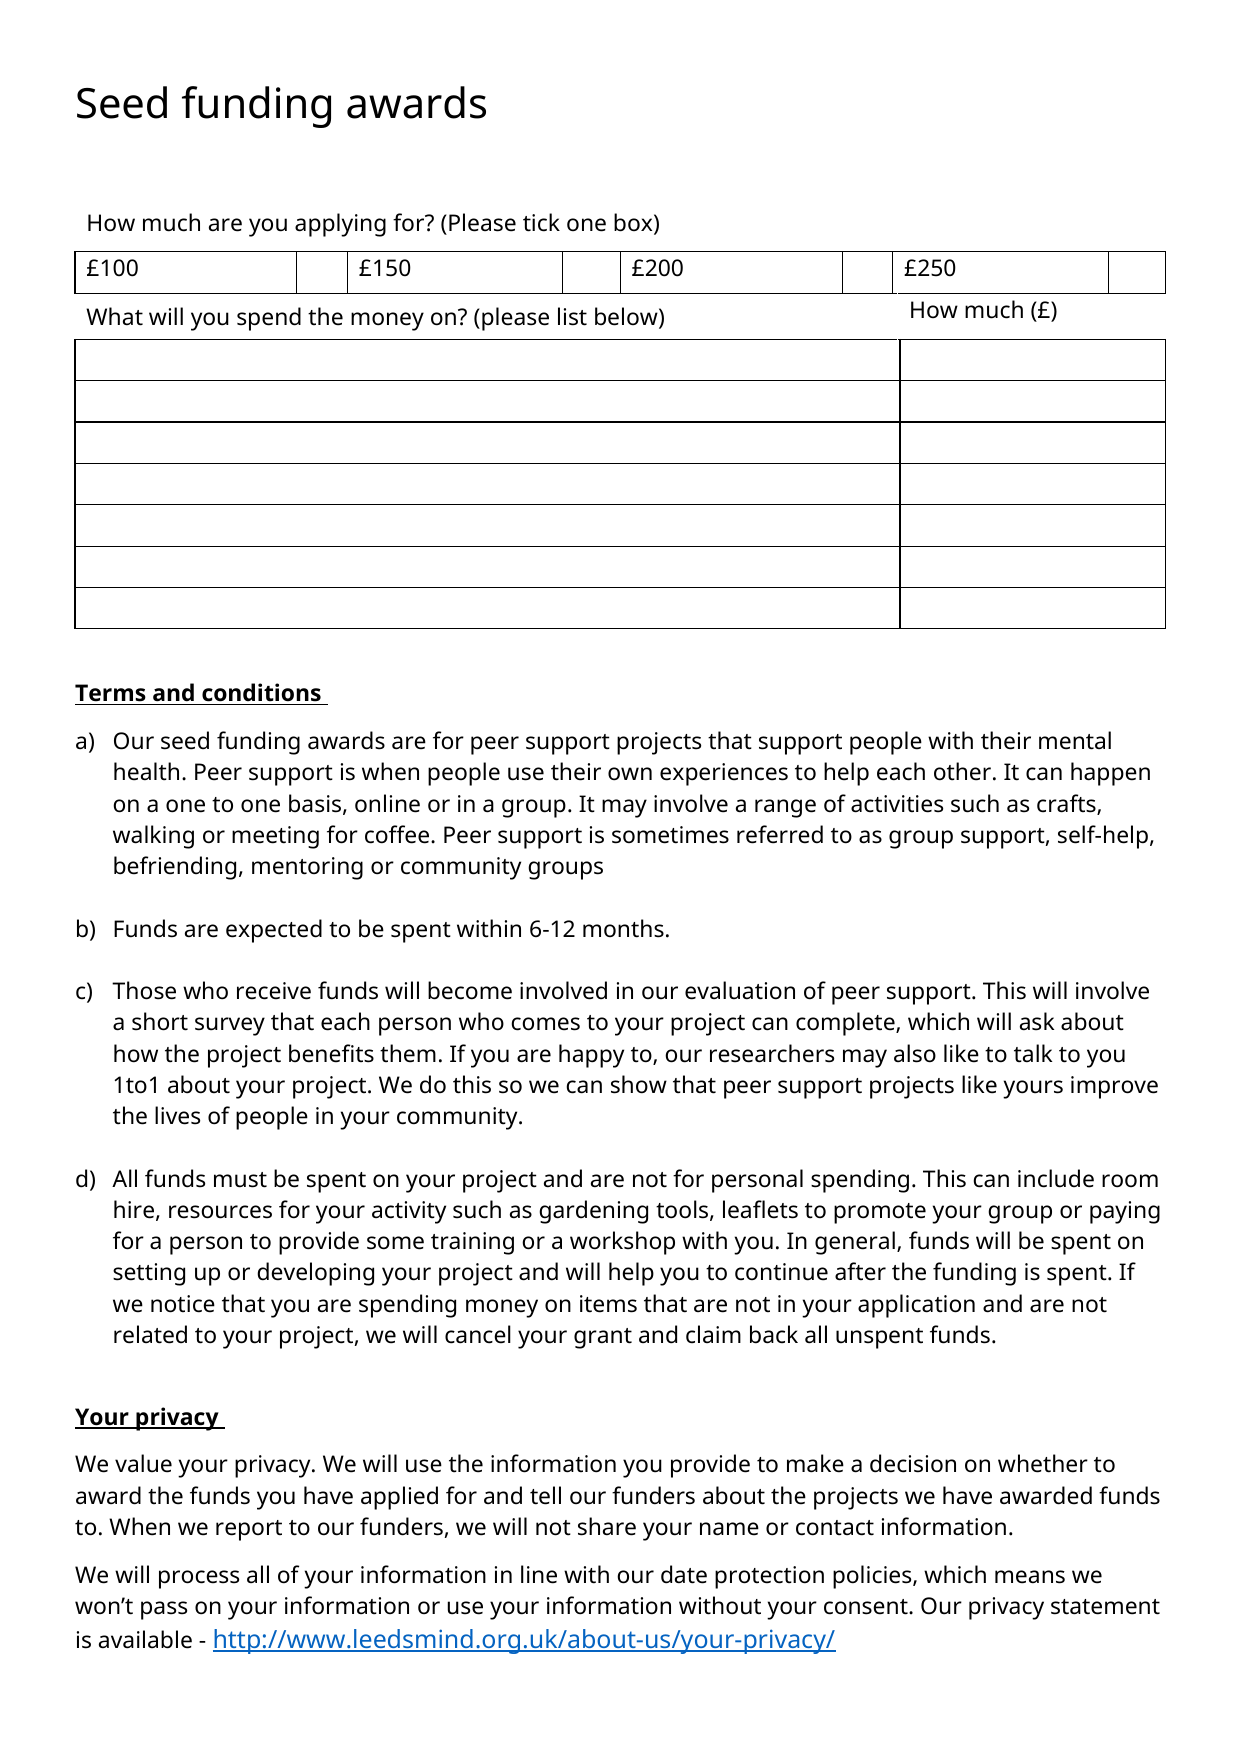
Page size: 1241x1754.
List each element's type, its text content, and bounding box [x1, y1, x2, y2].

table_cell [76, 423, 899, 463]
table_cell [76, 381, 899, 421]
table_cell [901, 340, 1165, 380]
list Our seed funding awards are for peer support projects that support people with their mental health. Peer support is when people use their own experiences to help each other. It can happen on a one to one basis, online or in a group. It may involve a range of activities such as crafts, walking or meeting for coffee. Peer support is sometimes referred to as group support, self-help, befriending, mentoring or community groups [75, 725, 1165, 881]
list All funds must be spent on your project and are not for personal spending. This can include room hire, resources for your activity such as gardening tools, leaflets to promote your group or paying for a person to provide some training or a workshop with you. In general, funds will be spent on setting up or developing your project and will help you to continue after the funding is spent. If we notice that you are spending money on items that are not in your application and are not related to your project, we will cancel your grant and claim back all unspent funds. [75, 1163, 1165, 1350]
text Terms and conditions [75, 677, 1165, 708]
table_cell How much (£) [898, 294, 1165, 339]
table_cell [76, 588, 899, 628]
table_cell [76, 340, 899, 380]
table_cell [1109, 252, 1165, 292]
table_cell [76, 505, 899, 546]
text We will process all of your information in line with our date protection policies, which means we won’t pass on your information or use your information without your consent. Our privacy statement is available - http://www.leedsmind.org.uk/about-us/your-privacy/ [75, 1559, 1165, 1655]
table_cell [563, 252, 620, 292]
table_cell [76, 464, 899, 504]
text Your privacy [75, 1401, 1165, 1432]
table_cell [297, 252, 347, 292]
text We value your privacy. We will use the information you provide to make a decision on whether to award the funds you have applied for and tell our funders about the projects we have awarded funds to. When we report to our funders, we will not share your name or contact information. [75, 1448, 1165, 1542]
table_cell £250 [893, 252, 1108, 292]
table_cell [901, 423, 1165, 463]
table_cell £100 [76, 252, 296, 292]
table_header How much are you applying for? (Please tick one box) [75, 206, 1165, 251]
table_cell £150 [348, 252, 562, 292]
table_cell £200 [621, 252, 842, 292]
table_cell What will you spend the money on? (please list below) [75, 294, 897, 339]
list Those who receive funds will become involved in our evaluation of peer support. This will involve a short survey that each person who comes to your project can complete, which will ask about how the project benefits them. If you are happy to, our researchers may also like to talk to you 1to1 about your project. We do this so we can show that peer support projects like yours improve the lives of people in your community. [75, 975, 1165, 1131]
list Funds are expected to be spent within 6-12 months. [75, 913, 1165, 944]
table_cell [901, 505, 1165, 546]
table_cell [901, 464, 1165, 504]
table_cell [76, 547, 899, 587]
table_cell [901, 588, 1165, 628]
table_cell [901, 547, 1165, 587]
table_cell [901, 381, 1165, 421]
table_cell [843, 252, 892, 292]
